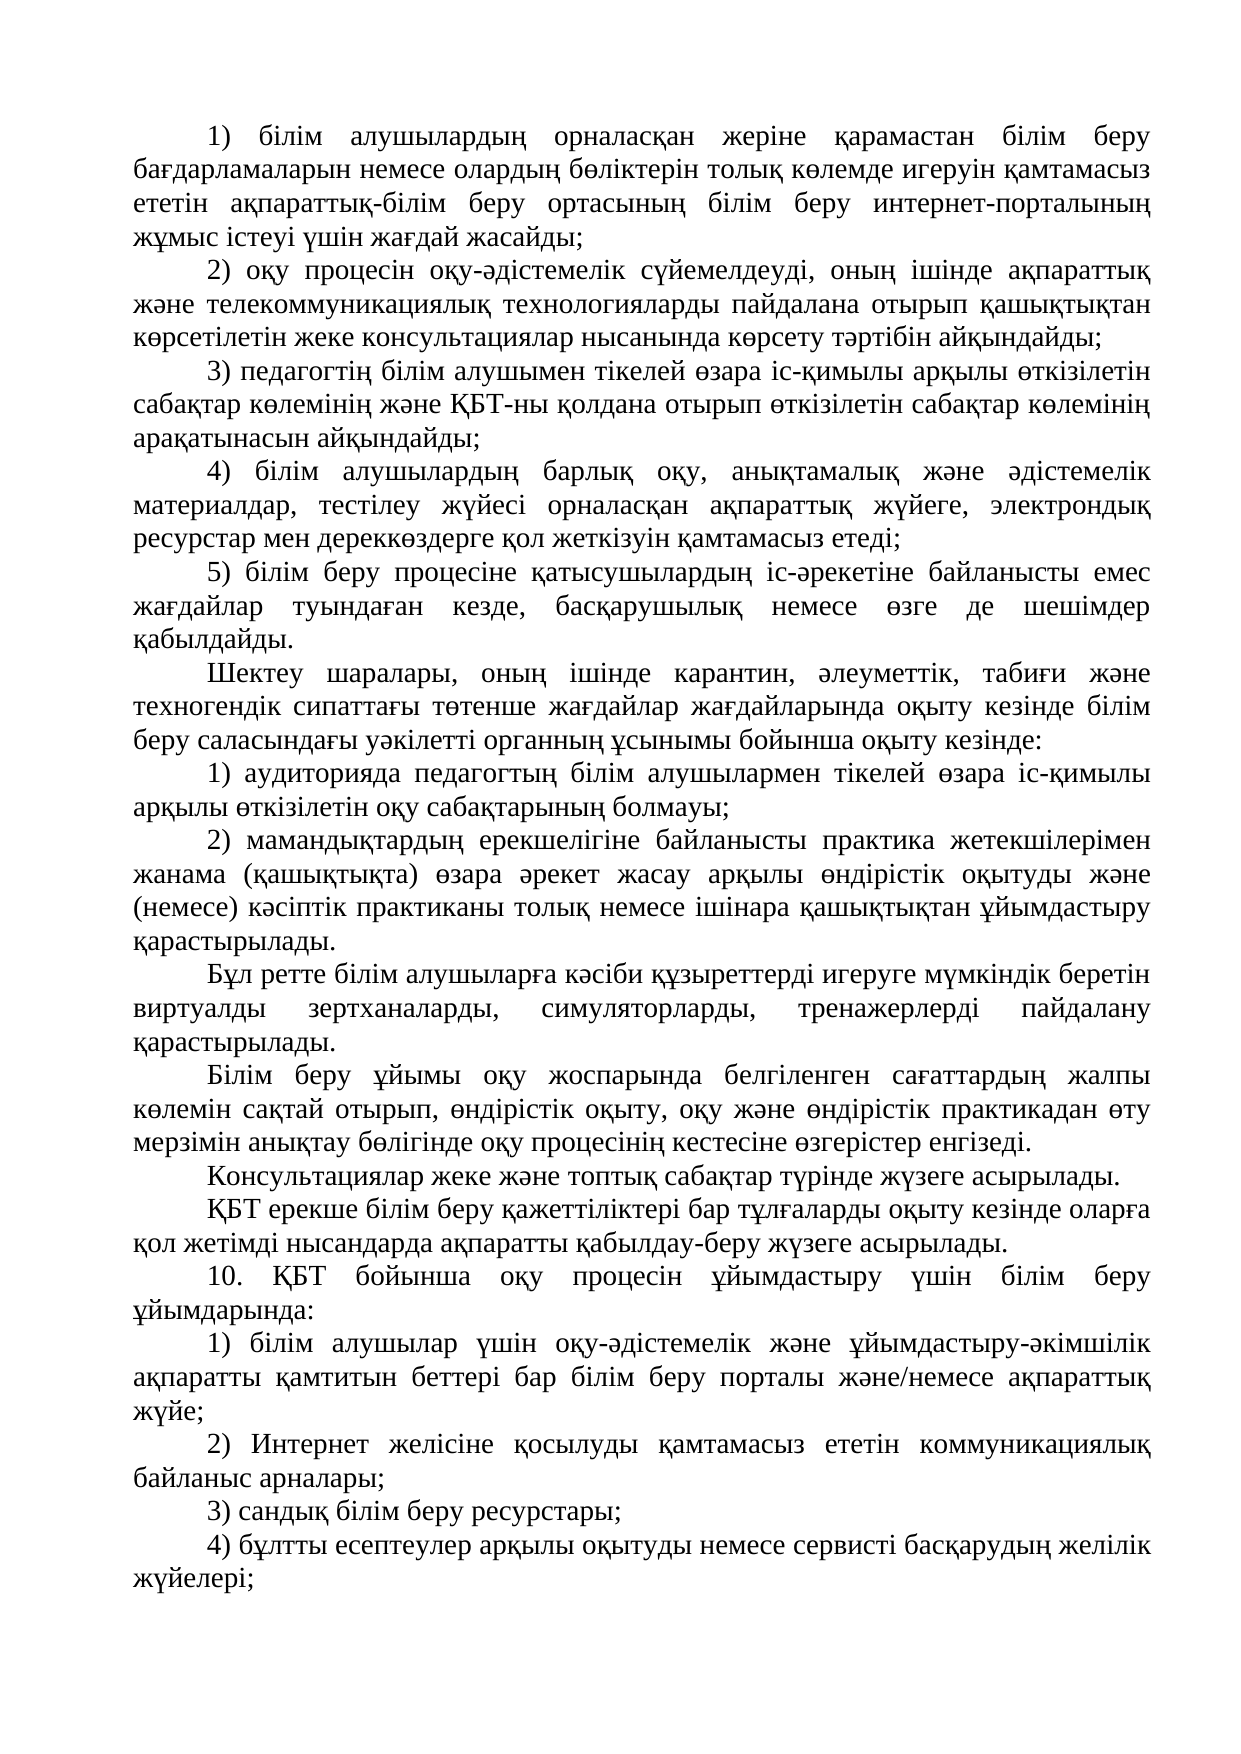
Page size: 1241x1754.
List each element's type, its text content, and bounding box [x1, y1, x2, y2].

text 4) бұлтты есептеулер арқылы оқытуды немесе сервисті басқарудың желілік жүйелері; [133, 1527, 1152, 1594]
text Бұл ретте білім алушыларға кәсіби құзыреттерді игеруге мүмкіндік беретін виртуалды зертханаларды, симуляторларды, тренажерлерді пайдалану қарастырылады. [133, 957, 1152, 1057]
text 2) мамандықтардың ерекшелігіне байланысты практика жетекшілерімен жанама (қашықтықта) өзара әрекет жасау арқылы өндірістік оқытуды және (немесе) кәсіптік практиканы толық немесе ішінара қашықтықтан ұйымдастыру қарастырылады. [133, 822, 1152, 957]
text 2) оқу процесін оқу-әдістемелік сүйемелдеуді, оның ішінде ақпараттық және телекоммуникациялық технологияларды пайдалана отырып қашықтықтан көрсетілетін жеке консультациялар нысанында көрсету тәртібін айқындайды; [133, 252, 1152, 353]
text 2) Интернет желісіне қосылуды қамтамасыз ететін коммуникациялық байланыс арналары; [133, 1426, 1152, 1493]
text Білім беру ұйымы оқу жоспарында белгіленген сағаттардың жалпы көлемін сақтай отырып, өндірістік оқыту, оқу және өндірістік практикадан өту мерзімін анықтау бөлігінде оқу процесінің кестесіне өзгерістер енгізеді. [133, 1057, 1152, 1158]
text Консультациялар жеке және топтық сабақтар түрінде жүзеге асырылады. [133, 1158, 1152, 1191]
text ҚБТ ерекше білім беру қажеттіліктері бар тұлғаларды оқыту кезінде оларға қол жетімді нысандарда ақпаратты қабылдау-беру жүзеге асырылады. [133, 1191, 1152, 1258]
text 4) білім алушылардың барлық оқу, анықтамалық және әдістемелік материалдар, тестілеу жүйесі орналасқан ақпараттық жүйеге, электрондық ресурстар мен дереккөздерге қол жеткізуін қамтамасыз етеді; [133, 453, 1152, 554]
text 1) білім алушылар үшін оқу-әдістемелік және ұйымдастыру-әкімшілік ақпаратты қамтитын беттері бар білім беру порталы және/немесе ақпараттық жүйе; [133, 1326, 1152, 1426]
text Шектеу шаралары, оның ішінде карантин, әлеуметтік, табиғи және техногендік сипаттағы төтенше жағдайлар жағдайларында оқыту кезінде білім беру саласындағы уәкілетті органның ұсынымы бойынша оқыту кезінде: [133, 655, 1152, 755]
text 10. ҚБТ бойынша оқу процесін ұйымдастыру үшін білім беру ұйымдарында: [133, 1258, 1152, 1326]
text 3) педагогтің білім алушымен тікелей өзара іс-қимылы арқылы өткізілетін сабақтар көлемінің және ҚБТ-ны қолдана отырып өткізілетін сабақтар көлемінің арақатынасын айқындайды; [133, 353, 1152, 453]
text 3) сандық білім беру ресурстары; [133, 1493, 1152, 1527]
text 1) білім алушылардың орналасқан жеріне қарамастан білім беру бағдарламаларын немесе олардың бөліктерін толық көлемде игеруін қамтамасыз ететін ақпараттық-білім беру ортасының білім беру интернет-порталының жұмыс істеуі үшін жағдай жасайды; [133, 118, 1152, 252]
text 1) аудиторияда педагогтың білім алушылармен тікелей өзара іс-қимылы арқылы өткізілетін оқу сабақтарының болмауы; [133, 755, 1152, 822]
text 5) білім беру процесіне қатысушылардың іс-әрекетіне байланысты емес жағдайлар туындаған кезде, басқарушылық немесе өзге де шешімдер қабылдайды. [133, 554, 1152, 655]
